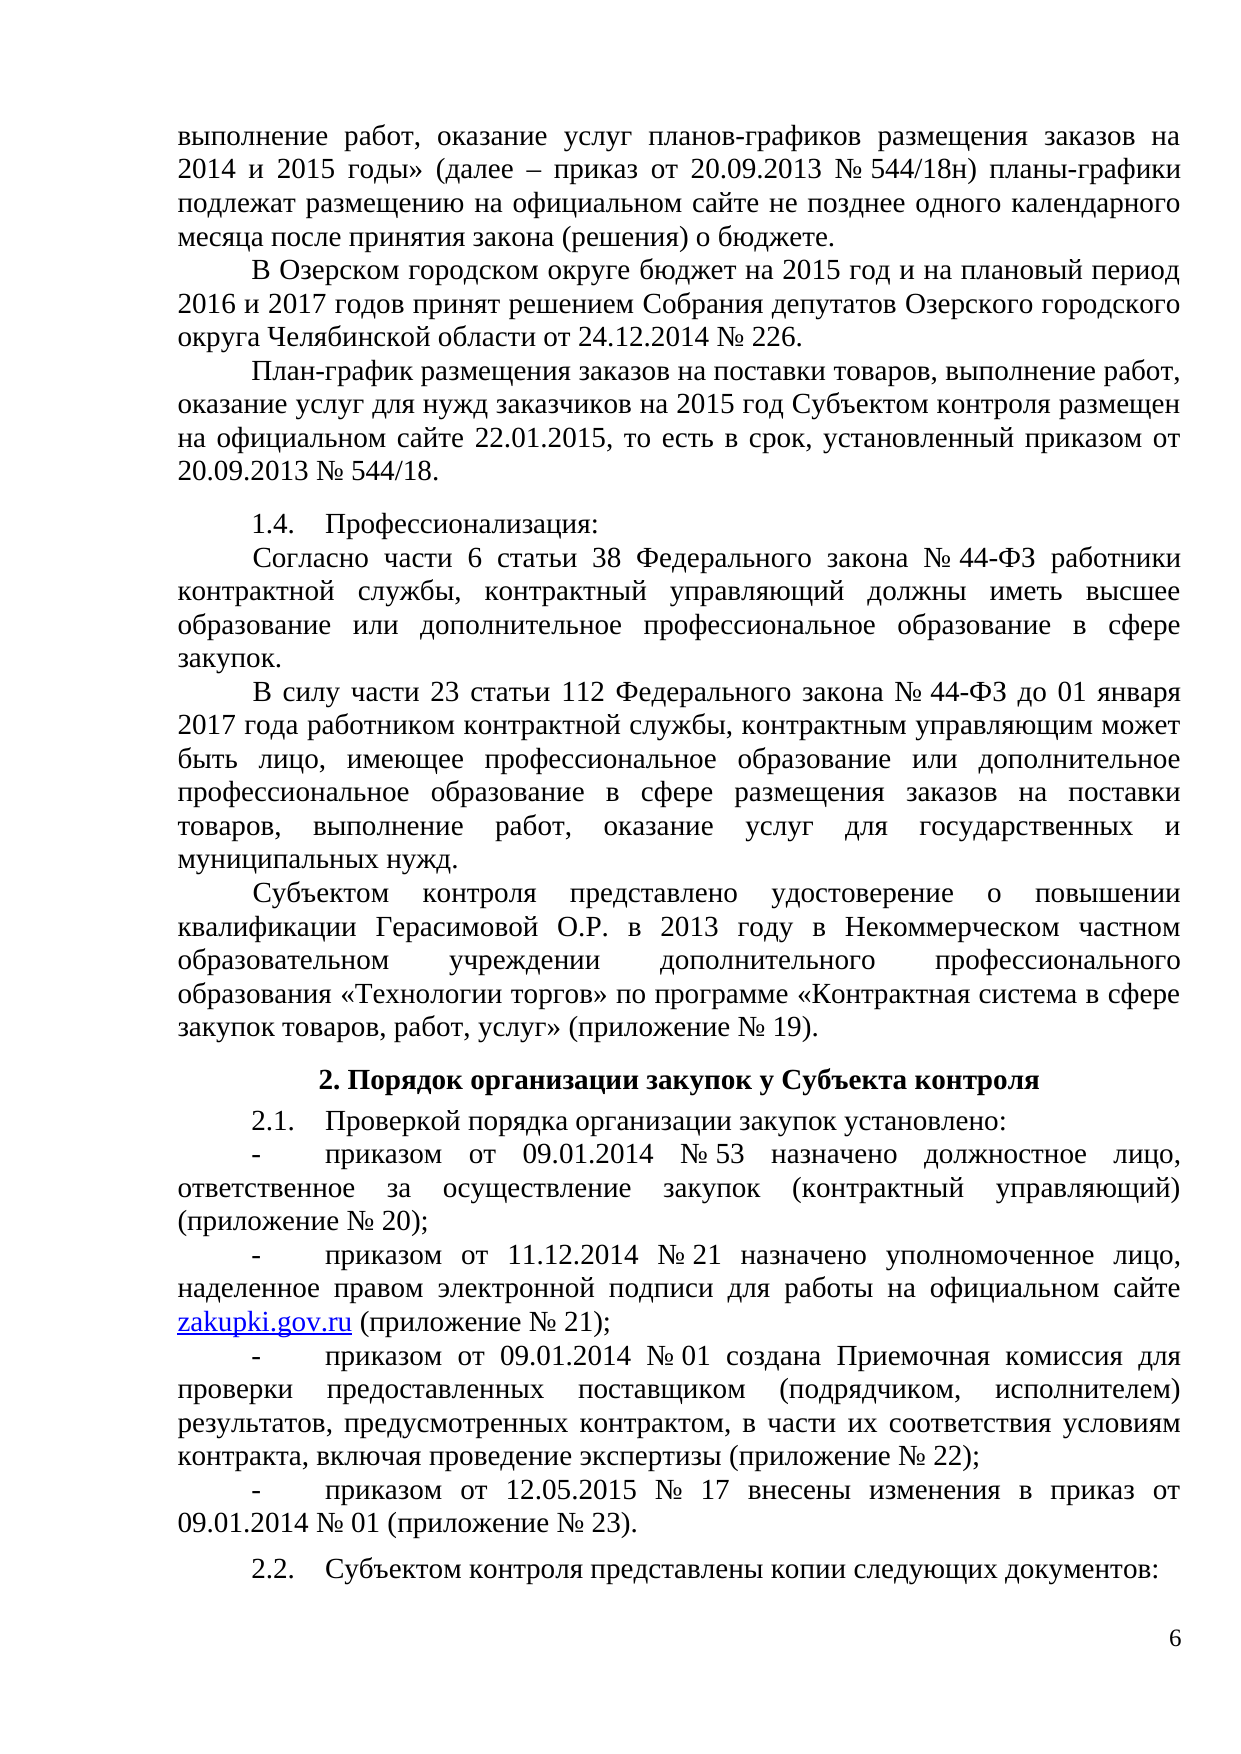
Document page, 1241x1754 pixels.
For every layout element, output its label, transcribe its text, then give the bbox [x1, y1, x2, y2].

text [177, 118, 1181, 252]
text 2. Порядок организации закупок у Субъекта контроля [177, 1062, 1181, 1096]
text В силу части 23 статьи 112 Федерального закона № 44-ФЗ до 01 января 2017 года работником контрактной службы, контрактным управляющим может быть лицо, имеющее профессиональное образование или дополнительное профессиональное образование в сфере размещения заказов на поставки товаров, выполнение работ, оказание услуг для государственных и муниципальных нужд. [177, 674, 1181, 875]
text В Озерском городском округе бюджет на 2015 год и на плановый период 2016 и 2017 годов принят решением Собрания депутатов Озерского городского округа Челябинской области от 24.12.2014 № 226. [177, 252, 1181, 353]
text 2.2. Субъектом контроля представлены копии следующих документов: [177, 1551, 1181, 1584]
text - приказом от 09.01.2014 № 01 создана Приемочная комиссия для проверки предоставленных поставщиком (подрядчиком, исполнителем) результатов, предусмотренных контрактом, в части их соответствия условиям контракта, включая проведение экспертизы (приложение № 22); [177, 1338, 1181, 1472]
text 1.4. Профессионализация: [177, 506, 1181, 540]
text Согласно части 6 статьи 38 Федерального закона № 44-ФЗ работники контрактной службы, контрактный управляющий должны иметь высшее образование или дополнительное профессиональное образование в сфере закупок. [177, 540, 1181, 674]
text - приказом от 11.12.2014 № 21 назначено уполномоченное лицо, наделенное правом электронной подписи для работы на официальном сайте zakupki.gov.ru (приложение № 21); [177, 1237, 1181, 1338]
text План-график размещения заказов на поставки товаров, выполнение работ, оказание услуг для нужд заказчиков на 2015 год Субъектом контроля размещен на официальном сайте 22.01.2015, то есть в срок, установленный приказом от 20.09.2013 № 544/18. [177, 353, 1181, 487]
text Субъектом контроля представлено удостоверение о повышении квалификации Герасимовой О.Р. в 2013 году в Некоммерческом частном образовательном учреждении дополнительного профессионального образования «Технологии торгов» по программе «Контрактная система в сфере закупок товаров, работ, услуг» (приложение № 19). [177, 875, 1181, 1043]
text - приказом от 09.01.2014 № 53 назначено должностное лицо, ответственное за осуществление закупок (контрактный управляющий) (приложение № 20); [177, 1136, 1181, 1237]
text 2.1. Проверкой порядка организации закупок установлено: [177, 1103, 1181, 1136]
text - приказом от 12.05.2015 № 17 внесены изменения в приказ от 09.01.2014 № 01 (приложение № 23). [177, 1472, 1181, 1539]
